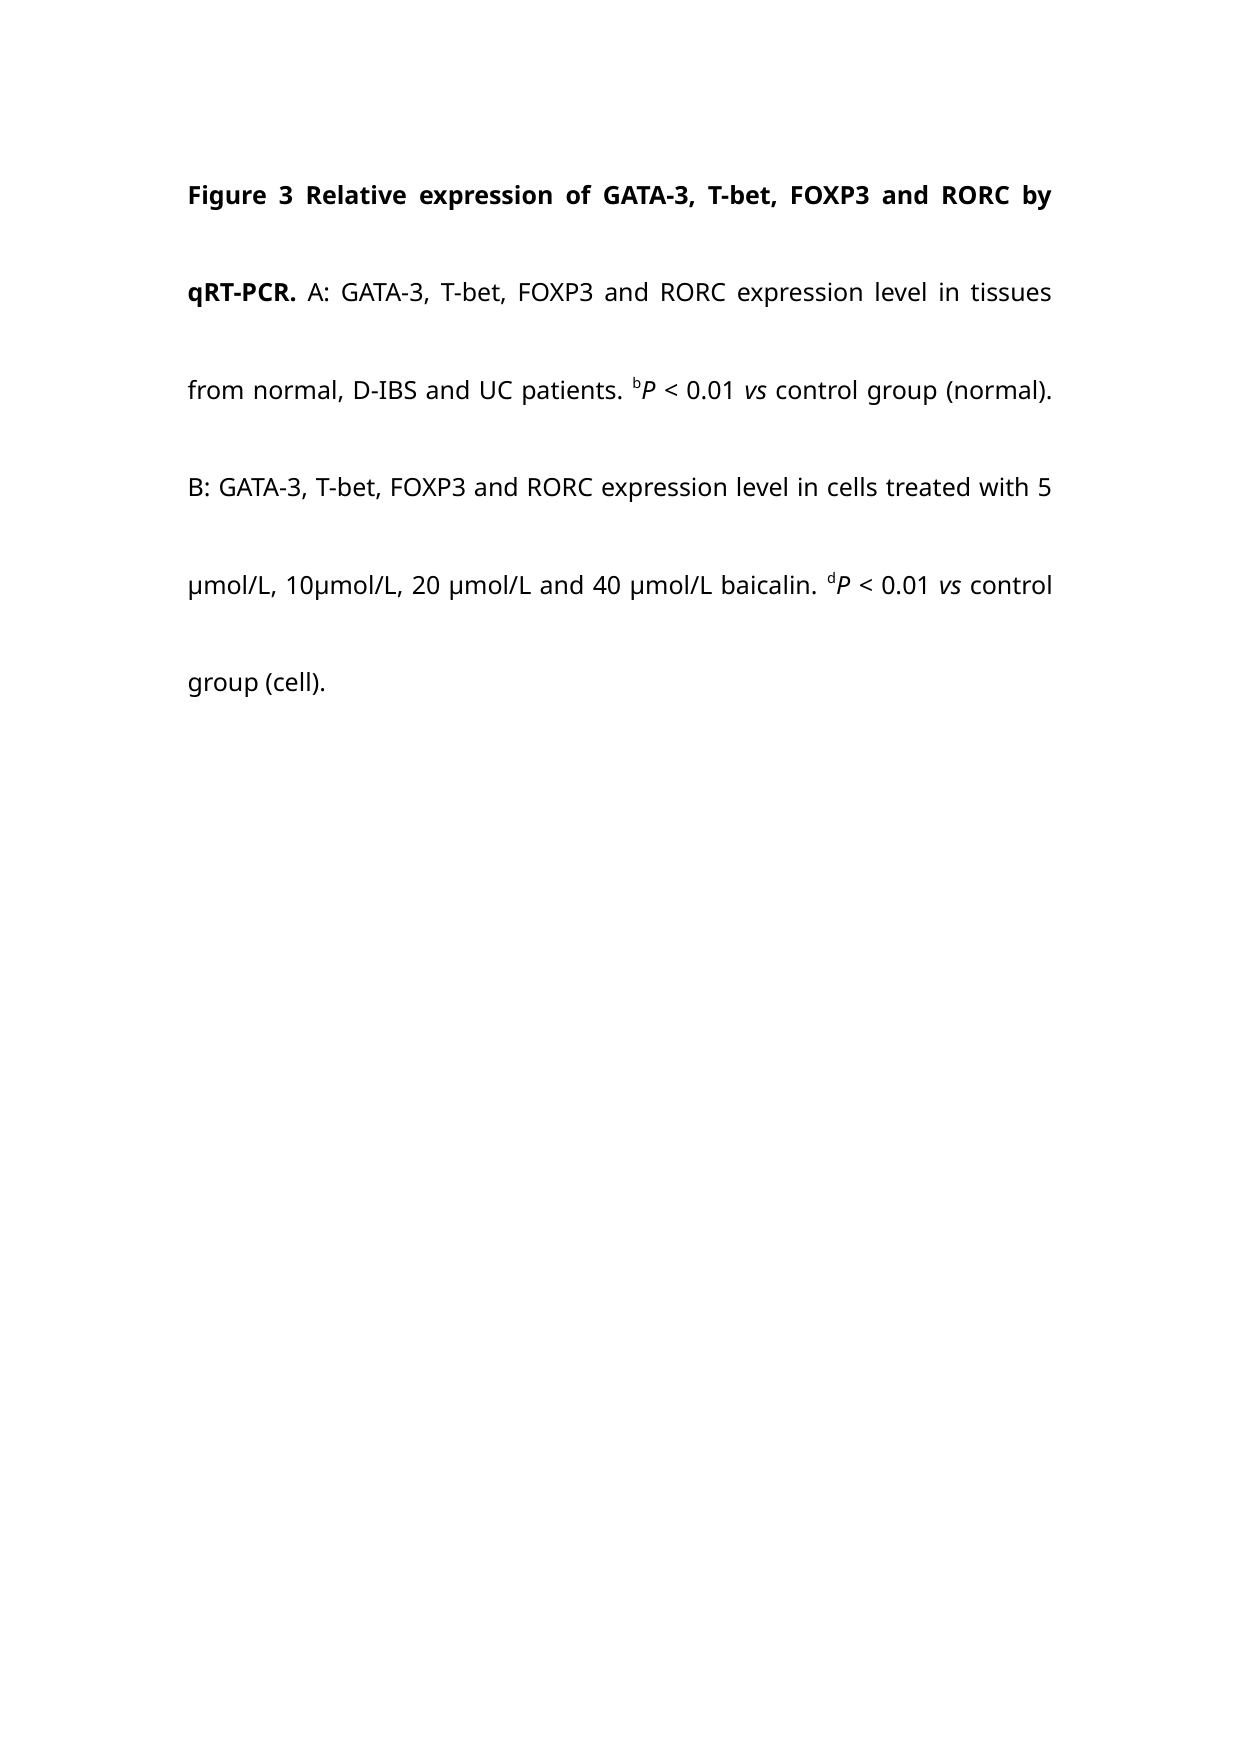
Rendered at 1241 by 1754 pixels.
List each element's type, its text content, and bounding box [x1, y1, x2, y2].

text Figure 3 Relative expression of GATA-3, T-bet, FOXP3 and RORC by qRT-PCR. A: GATA-3, T-bet, FOXP3 and RORC expression level in tissues from normal, D-IBS and UC patients. bP < 0.01 vs control group (normal). B: GATA-3, T-bet, FOXP3 and RORC expression level in cells treated with 5 μmol/L, 10μmol/L, 20 μmol/L and 40 μmol/L baicalin. dP < 0.01 vs control group (cell). [187, 162, 1053, 714]
